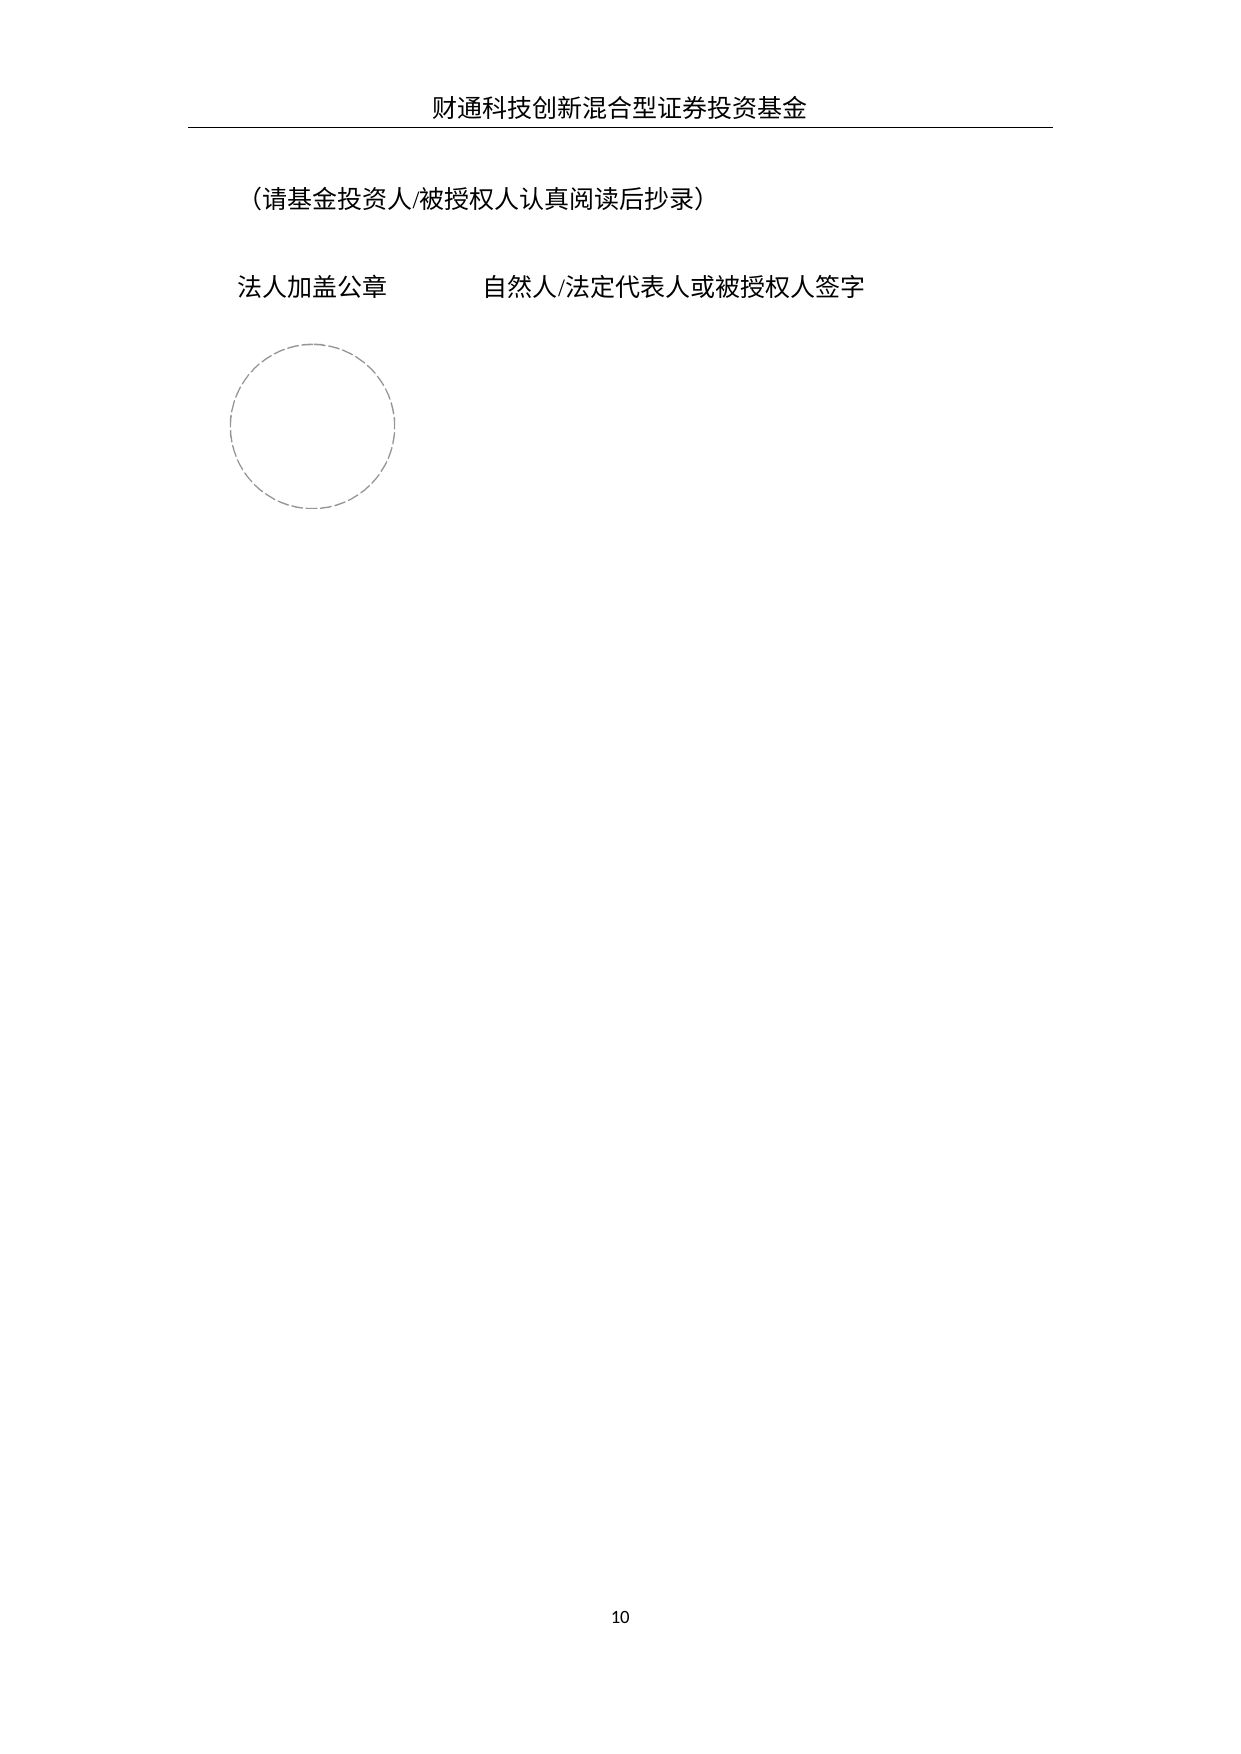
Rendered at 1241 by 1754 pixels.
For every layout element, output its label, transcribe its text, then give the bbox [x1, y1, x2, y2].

text （请基金投资人/被授权人认真阅读后抄录） [187, 162, 1053, 220]
text 法人加盖公章 自然人/法定代表人或被授权人签字 [187, 249, 1053, 308]
